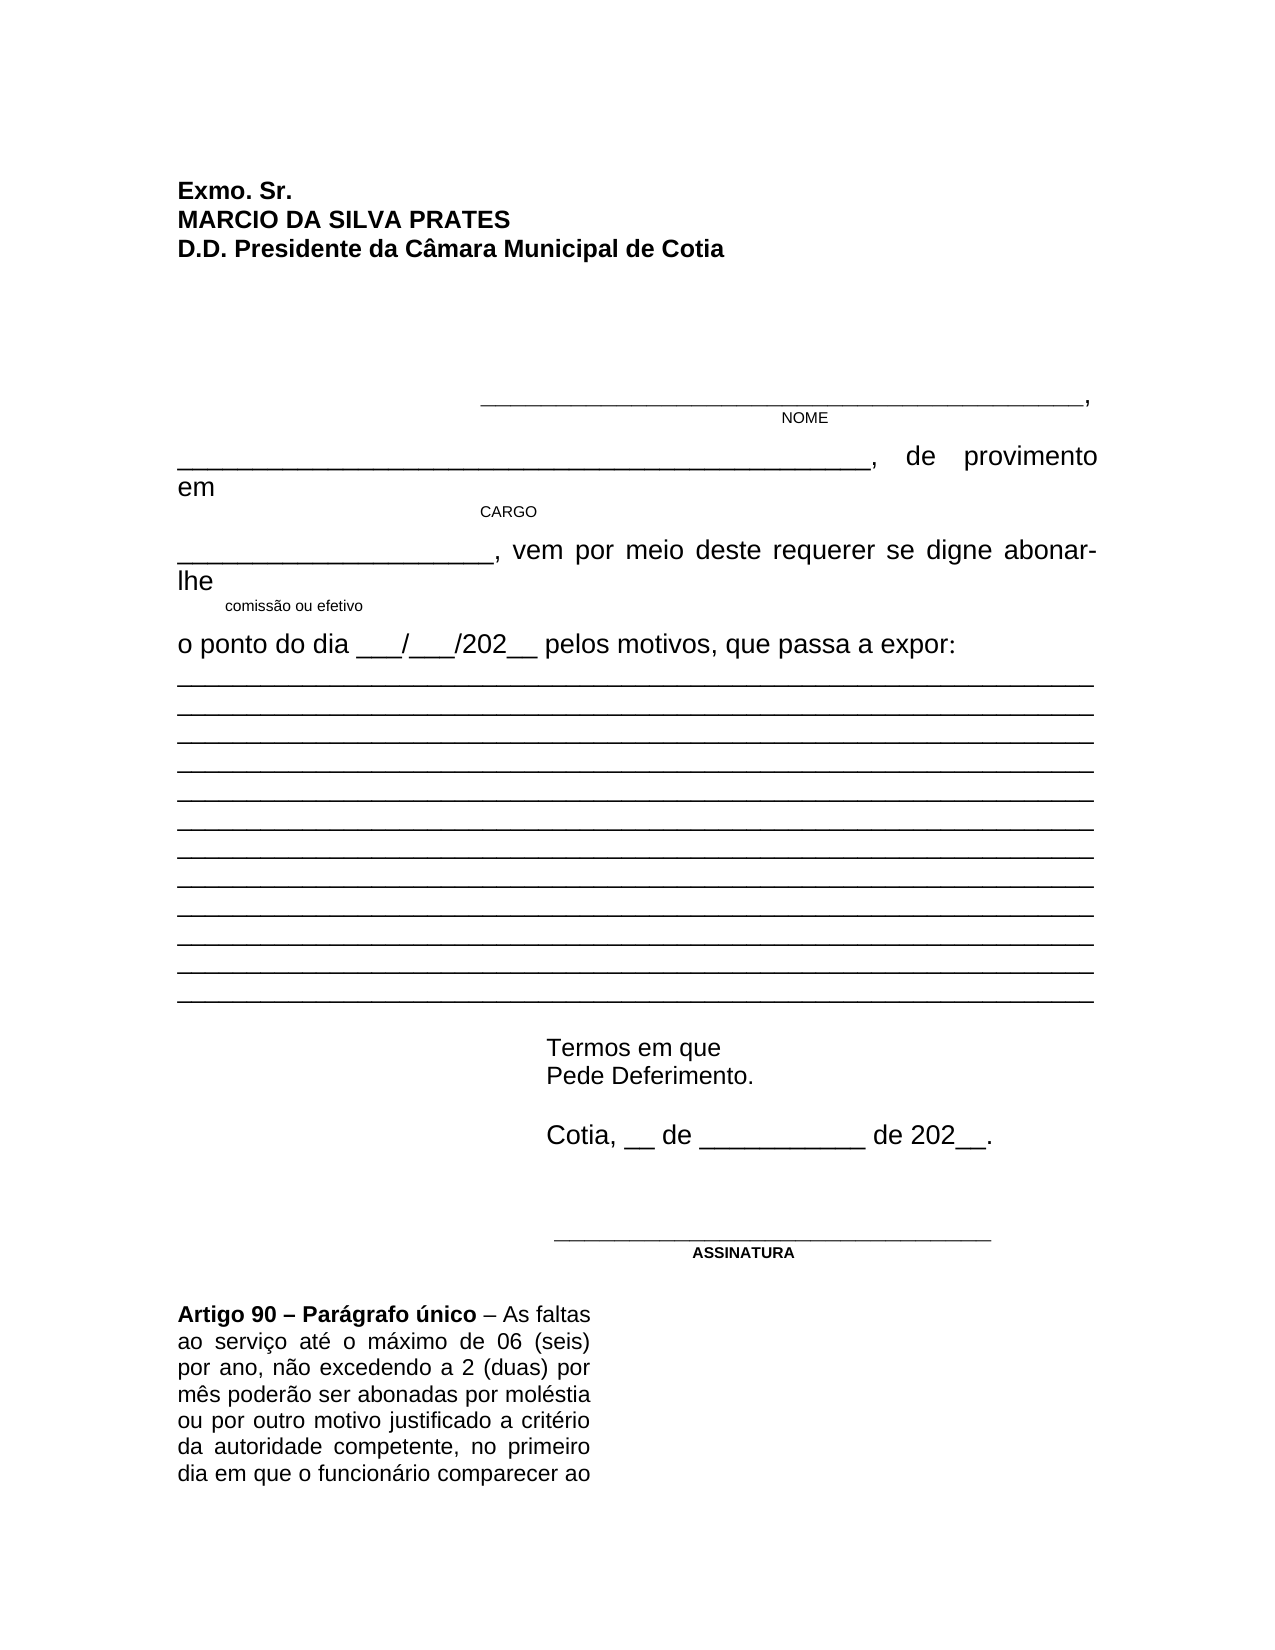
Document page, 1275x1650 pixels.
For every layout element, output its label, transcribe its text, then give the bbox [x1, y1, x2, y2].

text ________________________________________, [443, 378, 1098, 409]
text Cotia, __ de ___________ de 202__. [177, 1119, 1098, 1150]
text _____________________________ [177, 1213, 1098, 1244]
text _____________________, vem por meio deste requerer se digne abonar-lhe [177, 534, 1098, 596]
text ASSINATURA [177, 1244, 1098, 1275]
text CARGO [177, 503, 1098, 534]
text o ponto do dia ___/___/202__ pelos motivos, que passa a expor: [177, 628, 1098, 659]
text D.D. Presidente da Câmara Municipal de Cotia [177, 234, 1098, 263]
text MARCIO DA SILVA PRATES [177, 205, 1098, 234]
text Pede Deferimento. [177, 1061, 1098, 1090]
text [177, 1301, 591, 1486]
text ________________________________________________________________________________________________________________________________________________________________________________________________________________________________________________________________________________________________________________________________________________________________________________________________________________________________________________________________________________________________________________________________________________________________________________________________________________________________________________________________________________________________________________________________________________________________________________________________________________________ [177, 659, 1098, 1033]
text NOME [443, 409, 1098, 440]
text ______________________________________________, de provimento em [177, 440, 1098, 503]
text comissão ou efetivo [177, 596, 1098, 628]
text Exmo. Sr. [177, 176, 1098, 205]
text Termos em que [177, 1033, 1098, 1061]
